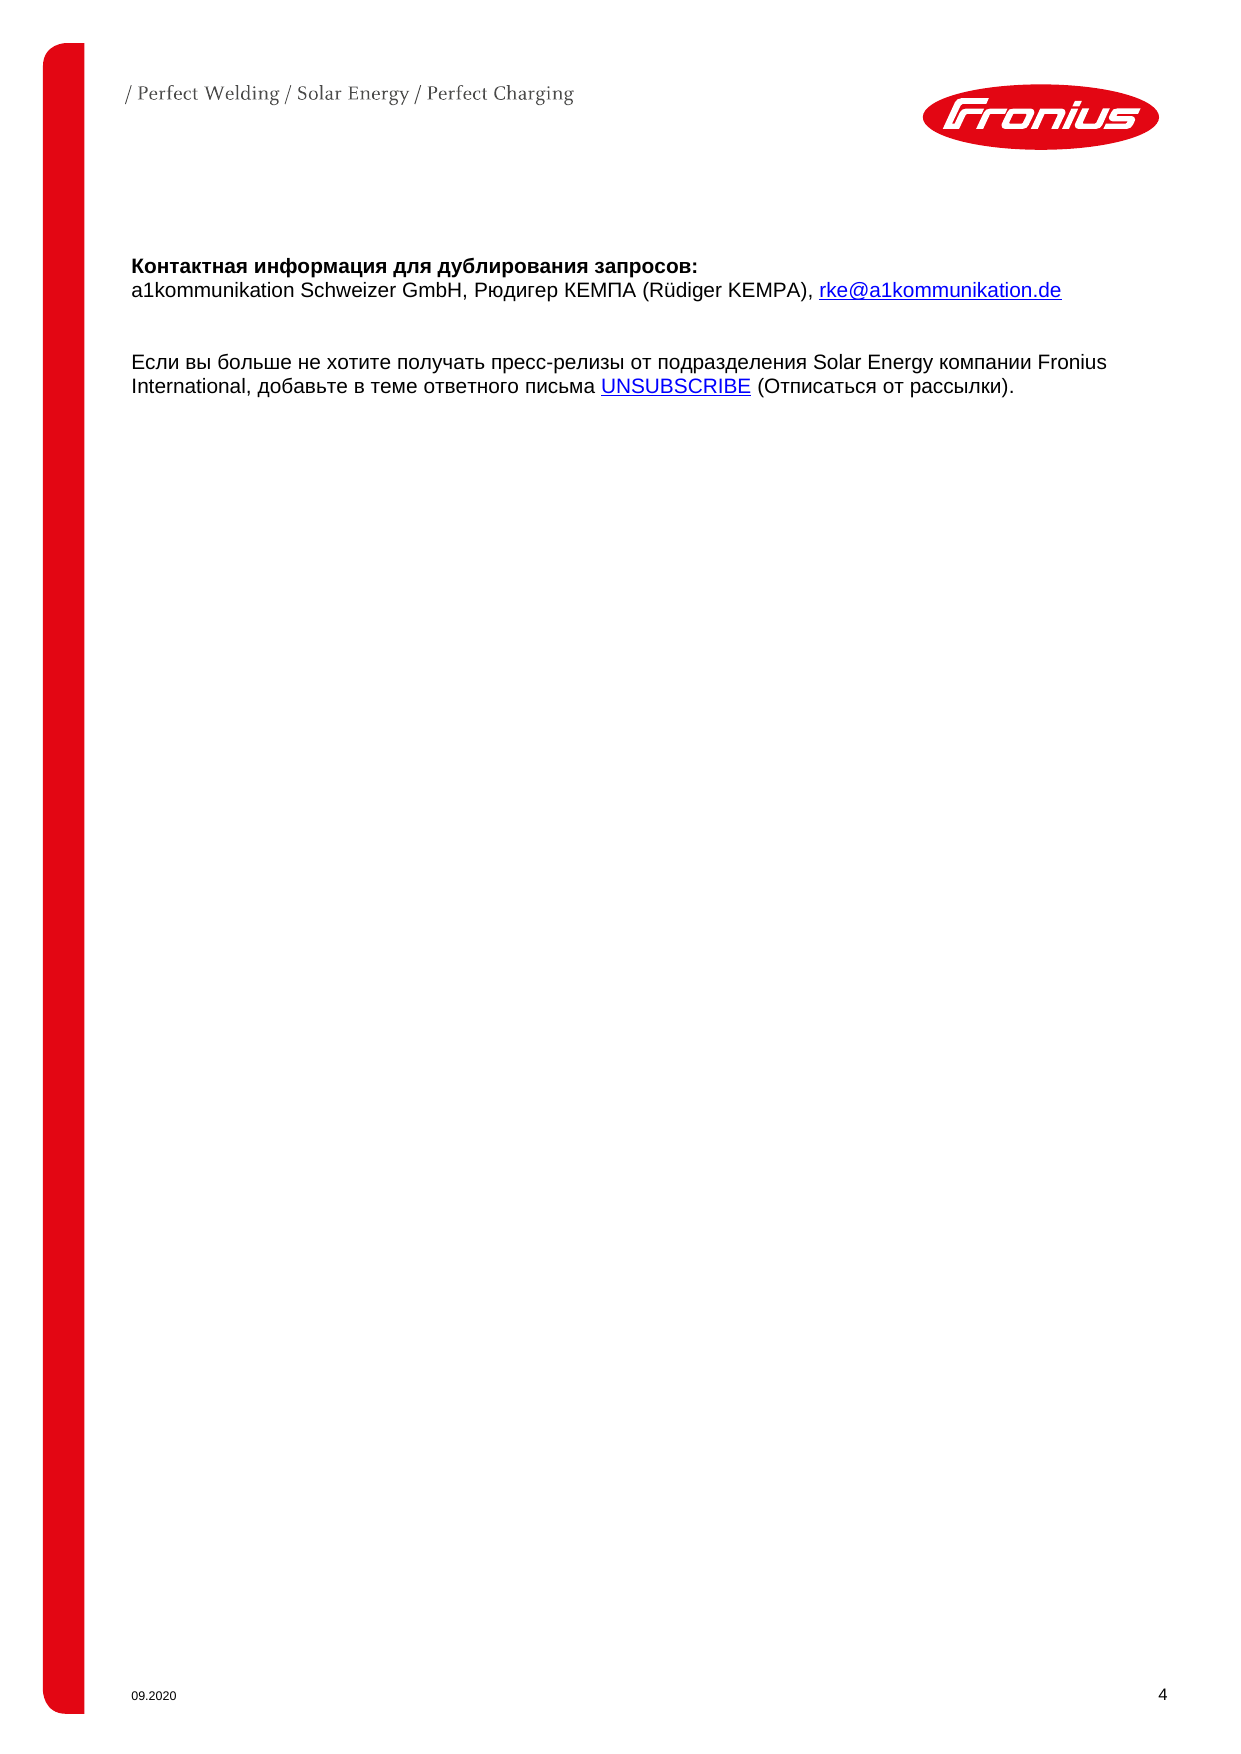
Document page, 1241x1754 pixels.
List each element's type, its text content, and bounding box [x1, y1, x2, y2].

text Если вы больше не хотите получать пресс-релизы от подразделения Solar Energy компании Fronius International, добавьте в теме ответного письма UNSUBSCRIBE (Отписаться от рассылки). [131, 350, 1162, 398]
text a1kommunikation Schweizer GmbH, Рюдигер КЕМПА (Rüdiger KEMPA), rke@a1kommunikation.de [131, 278, 1162, 302]
text Контактная информация для дублирования запросов: [131, 254, 1162, 278]
